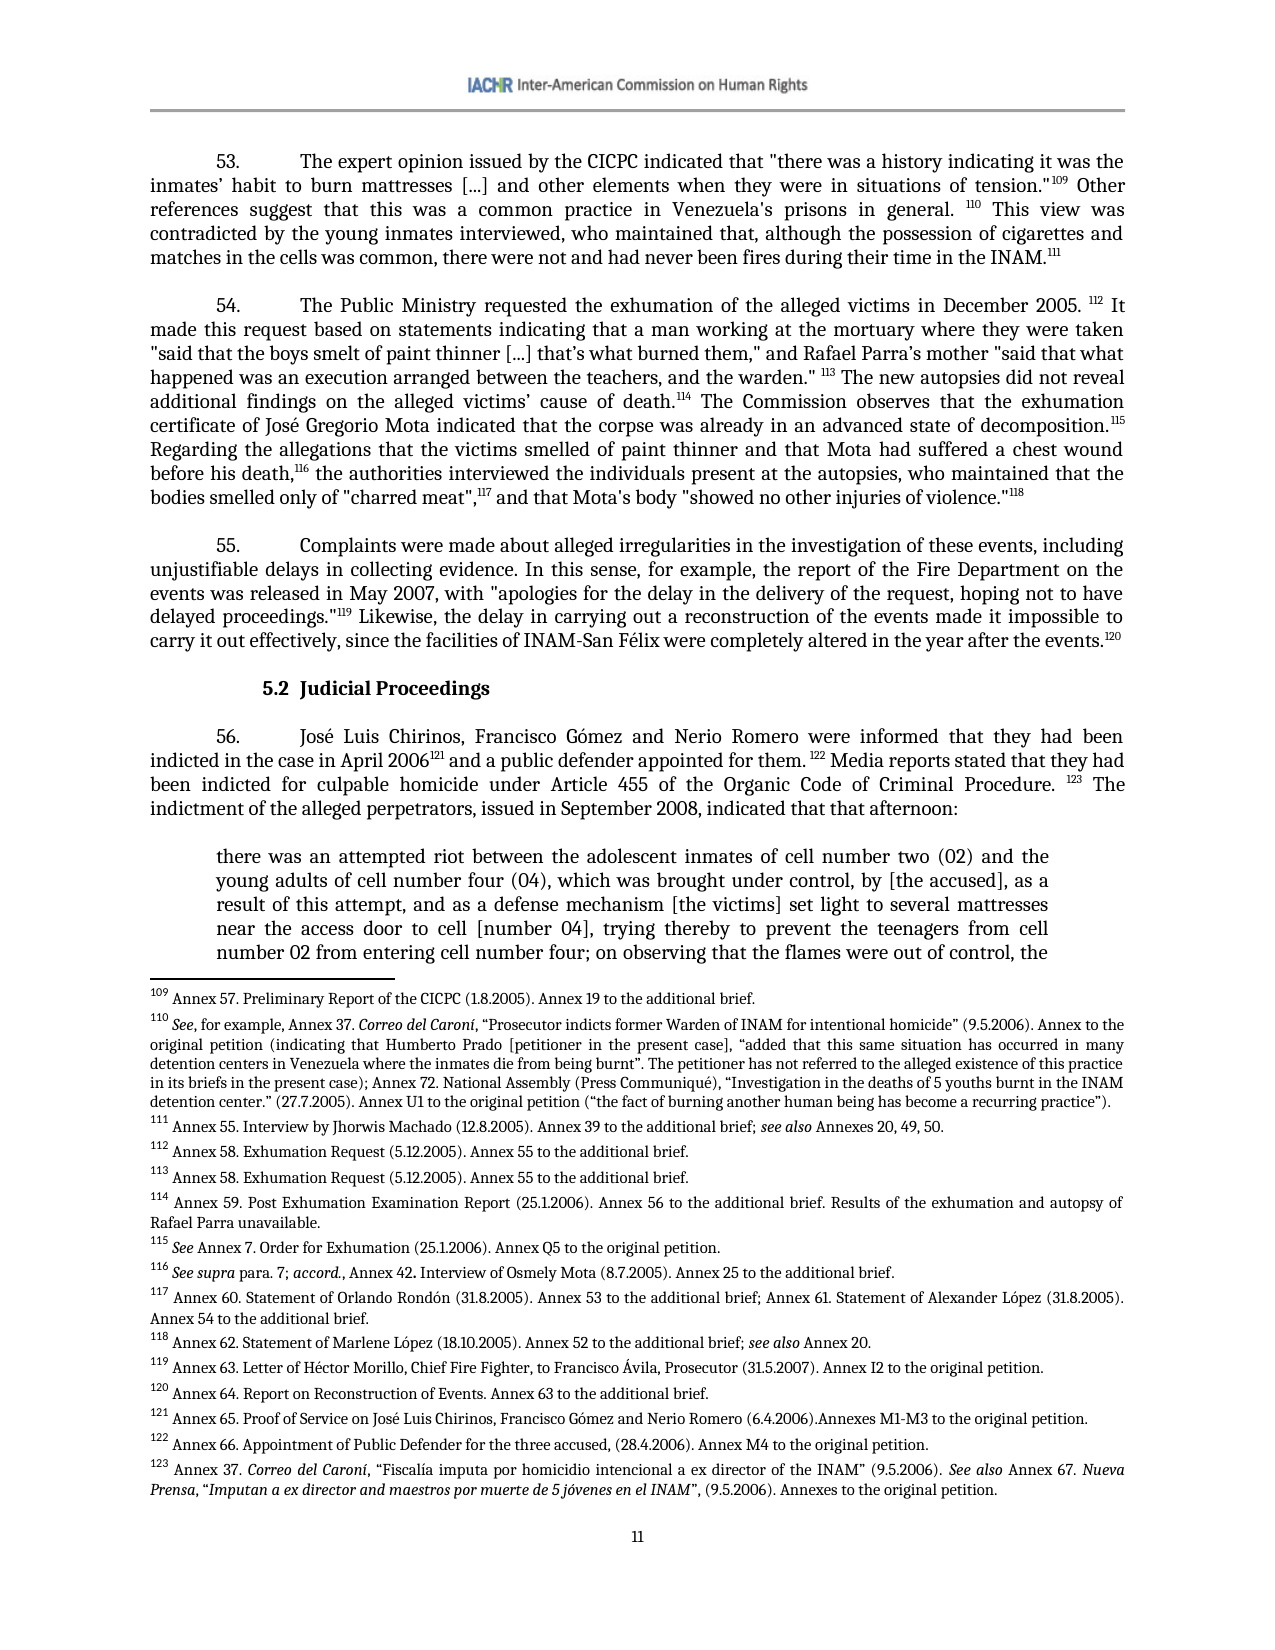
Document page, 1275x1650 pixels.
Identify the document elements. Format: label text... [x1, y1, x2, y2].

list The Public Ministry requested the exhumation of the alleged victims in December 2005. It made this request based on statements indicating that a man working at the mortuary where they were taken "said that the boys smelt of paint thinner [...] that’s what burned them," and Rafael Parra’s mother "said that what happened was an execution arranged between the teachers, and the warden." The new autopsies did not reveal additional findings on the alleged victims’ cause of death. The Commission observes that the exhumation certificate of José Gregorio Mota indicated that the corpse was already in an advanced state of decomposition. Regarding the allegations that the victims smelled of paint thinner and that Mota had suffered a chest wound before his death, the authorities interviewed the individuals present at the autopsies, who maintained that the bodies smelled only of "charred meat", and that Mota's body "showed no other injuries of violence." [150, 294, 1125, 509]
list José Luis Chirinos, Francisco Gómez and Nerio Romero were informed that they had been indicted in the case in April 2006 and a public defender appointed for them. Media reports stated that they had been indicted for culpable homicide under Article 455 of the Organic Code of Criminal Procedure. The indictment of the alleged perpetrators, issued in September 2008, indicated that that afternoon: [150, 725, 1125, 821]
list The expert opinion issued by the CICPC indicated that "there was a history indicating it was the inmates’ habit to burn mattresses [...] and other elements when they were in situations of tension." Other references suggest that this was a common practice in Venezuela's prisons in general. This view was contradicted by the young inmates interviewed, who maintained that, although the possession of cigarettes and matches in the cells was common, there were not and had never been fires during their time in the INAM. [150, 150, 1125, 270]
list Judicial Proceedings [225, 677, 1125, 701]
list there was an attempted riot between the adolescent inmates of cell number two (02) and the young adults of cell number four (04), which was brought under control, by [the accused], as a result of this attempt, and as a defense mechanism [the victims] set light to several mattresses near the access door to cell [number 04], trying thereby to prevent the teenagers from cell number 02 from entering cell number four; on observing that the flames were out of control, the young adults shouted for help and assistance, this call being heard from the outside of the premises, by the relatives of the detainees who just before had been at the corresponding visit, as well as by the staff working in the diagnostic center. It should be noted that [the accused] acted negligently by not responding to the request for help from [the victims] and did not immediately open the door giving access to the cell where [the victims] were being held. [216, 845, 1050, 964]
list Complaints were made about alleged irregularities in the investigation of these events, including unjustifiable delays in collecting evidence. In this sense, for example, the report of the Fire Department on the events was released in May 2007, with "apologies for the delay in the delivery of the request, hoping not to have delayed proceedings." Likewise, the delay in carrying out a reconstruction of the events made it impossible to carry it out effectively, since the facilities of INAM-San Félix were completely altered in the year after the events. [150, 533, 1125, 653]
picture [456, 75, 819, 95]
